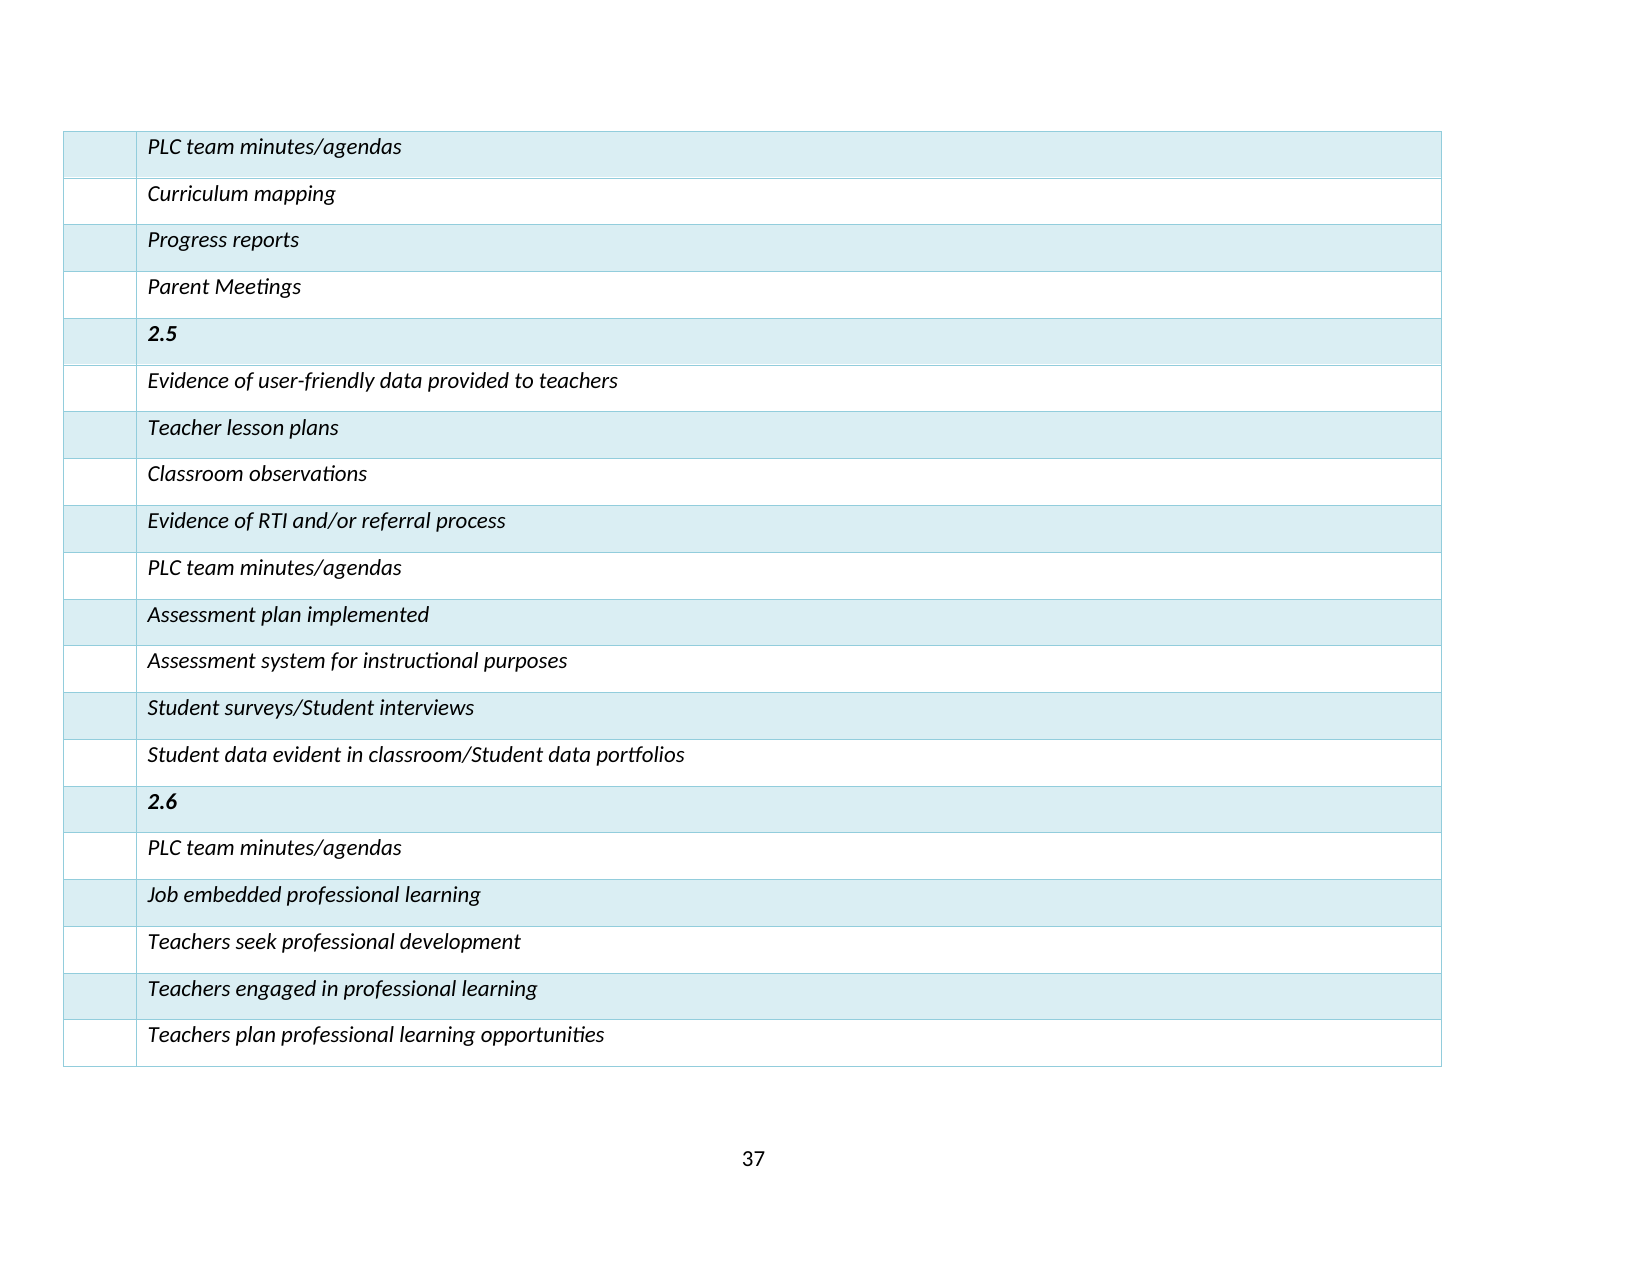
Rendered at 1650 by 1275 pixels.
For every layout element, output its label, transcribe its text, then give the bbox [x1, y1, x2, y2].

table_cell Classroom observations [137, 459, 1441, 505]
table_cell [64, 740, 136, 786]
table_cell Assessment plan implemented [137, 600, 1441, 645]
table_cell [64, 506, 136, 552]
table_cell Student surveys/Student interviews [137, 693, 1441, 739]
table_cell [64, 459, 136, 505]
table_cell PLC team minutes/agendas [137, 132, 1441, 177]
table_cell Teachers plan professional learning opportunities [137, 1020, 1441, 1066]
table_cell [64, 974, 136, 1019]
table_cell [64, 553, 136, 598]
table_cell Parent Meetings [137, 272, 1441, 318]
table_cell [64, 412, 136, 458]
table_cell Evidence of RTI and/or referral process [137, 506, 1441, 552]
table_cell [64, 880, 136, 926]
table_cell [64, 319, 136, 364]
table_cell PLC team minutes/agendas [137, 833, 1441, 879]
table_cell Student data evident in classroom/Student data portfolios [137, 740, 1441, 786]
table_cell [64, 179, 136, 224]
table_cell Assessment system for instructional purposes [137, 646, 1441, 692]
table_cell [64, 600, 136, 645]
table_cell [64, 366, 136, 411]
table_cell Teachers seek professional development [137, 927, 1441, 973]
table_cell Teacher lesson plans [137, 412, 1441, 458]
table_cell [64, 833, 136, 879]
table_cell 2.5 [137, 319, 1441, 364]
table_cell Teachers engaged in professional learning [137, 974, 1441, 1019]
table_cell Progress reports [137, 225, 1441, 271]
table_cell Evidence of user-friendly data provided to teachers [137, 366, 1441, 411]
table_cell 2.6 [137, 787, 1441, 832]
table_cell [64, 646, 136, 692]
table_cell [64, 272, 136, 318]
table_cell [64, 693, 136, 739]
table_cell Job embedded professional learning [137, 880, 1441, 926]
table_cell [64, 132, 136, 177]
table_cell Curriculum mapping [137, 179, 1441, 224]
table_cell [64, 927, 136, 973]
table_cell [64, 787, 136, 832]
table_cell PLC team minutes/agendas [137, 553, 1441, 598]
table_cell [64, 225, 136, 271]
table_cell [64, 1020, 136, 1066]
